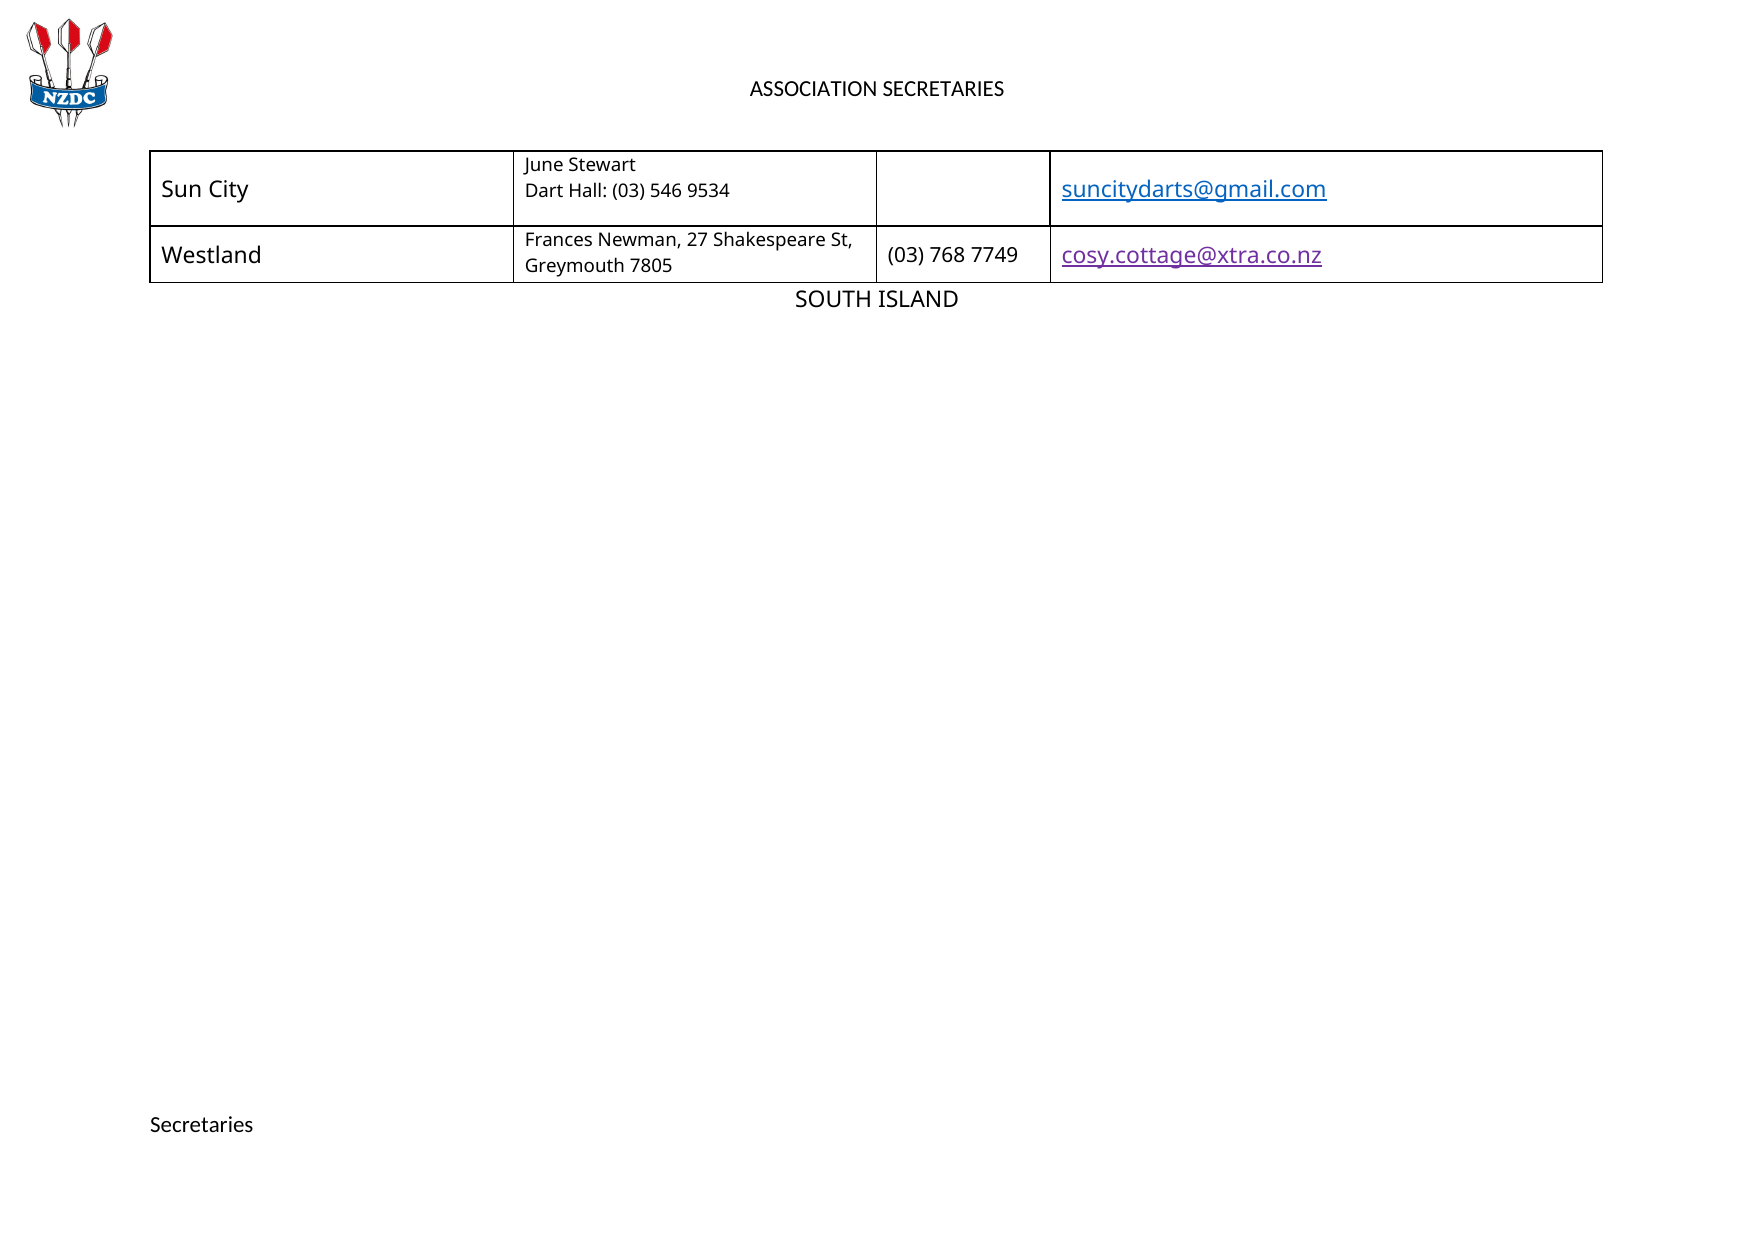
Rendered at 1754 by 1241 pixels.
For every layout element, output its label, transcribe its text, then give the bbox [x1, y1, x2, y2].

table_cell Frances Newman, 27 Shakespeare St, Greymouth 7805 [514, 227, 876, 282]
table_cell [877, 152, 1049, 225]
table_cell Sun City [151, 152, 513, 225]
table_cell suncitydarts@gmail.com [1051, 152, 1602, 225]
picture [25, 17, 113, 129]
table_cell cosy.cottage@xtra.co.nz [1051, 227, 1602, 282]
table_cell June Stewart Dart Hall: (03) 546 9534 [514, 152, 876, 225]
table_cell (03) 768 7749 [877, 227, 1050, 282]
text SOUTH ISLAND [150, 283, 1604, 314]
table_cell Westland [151, 227, 513, 282]
